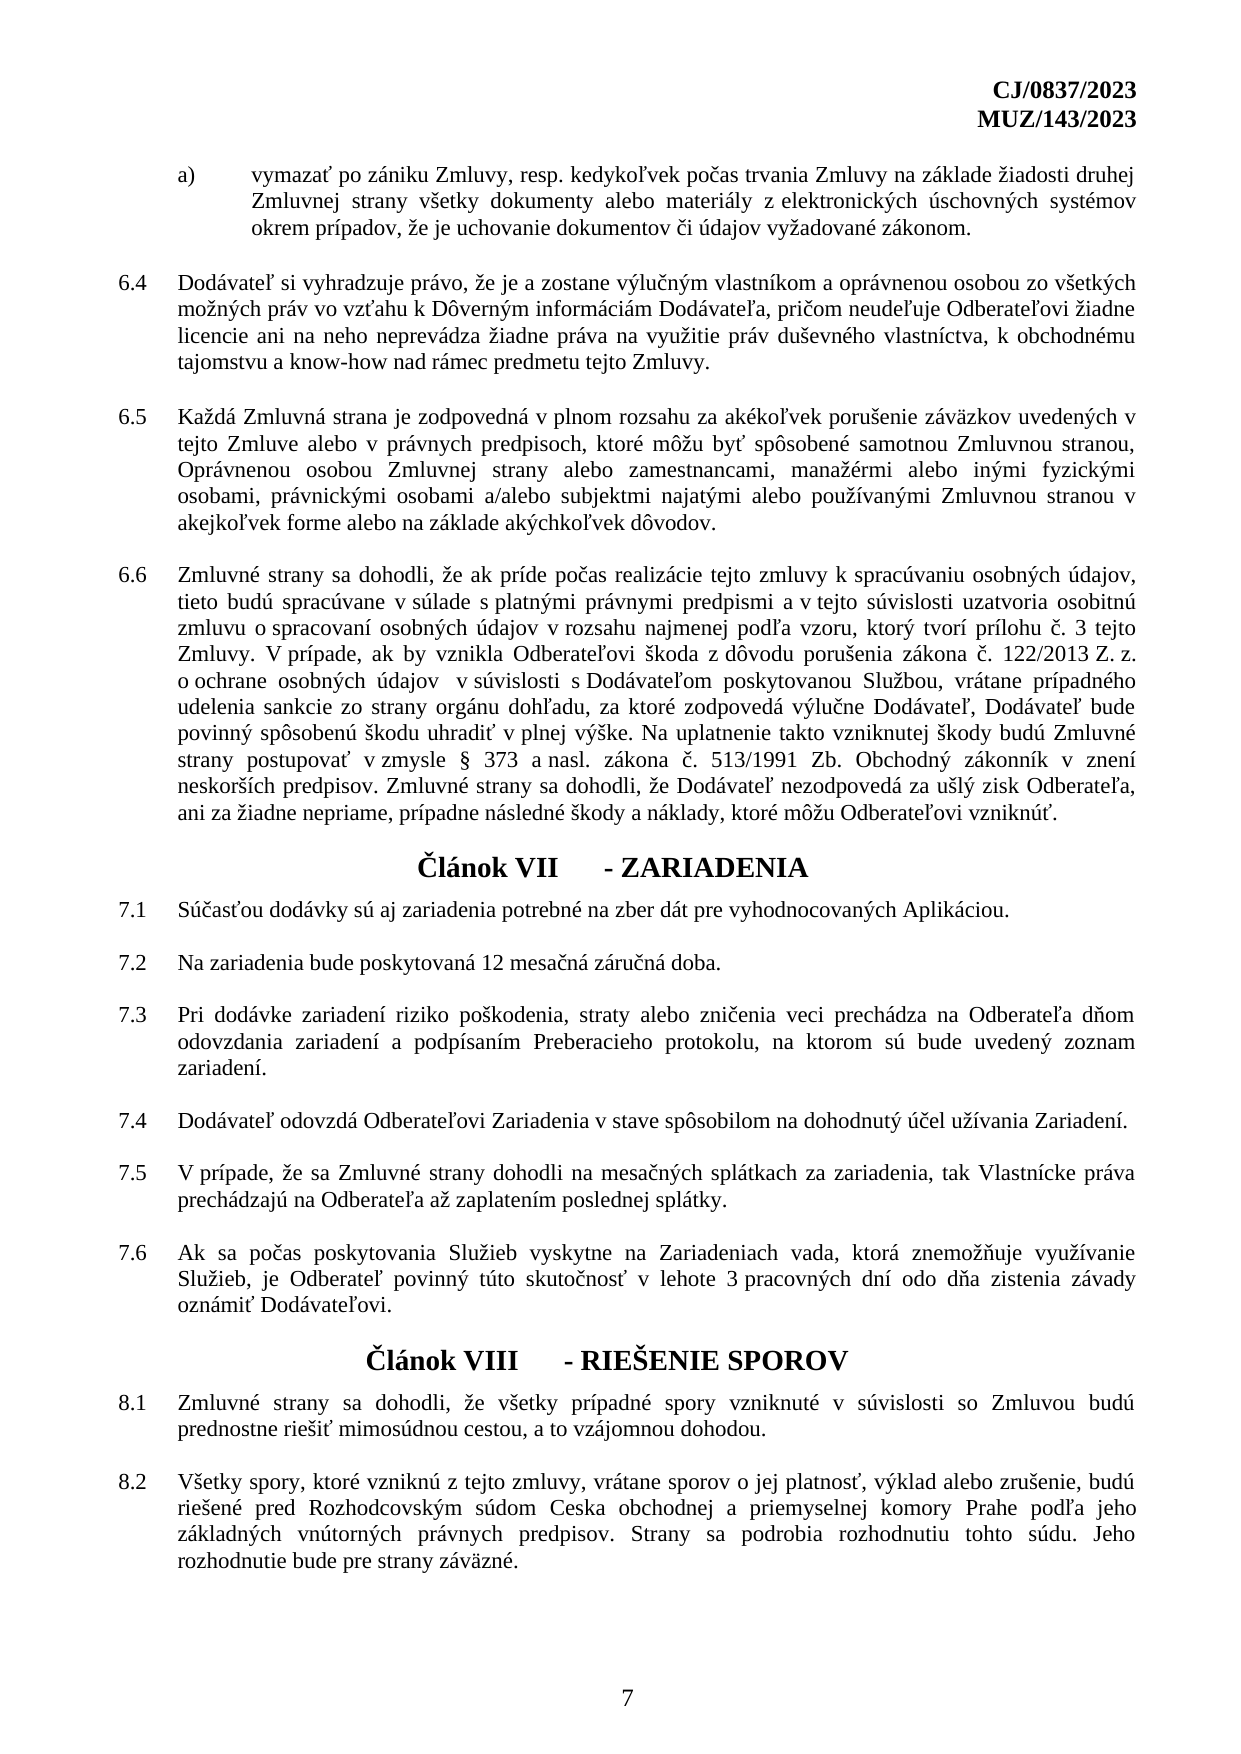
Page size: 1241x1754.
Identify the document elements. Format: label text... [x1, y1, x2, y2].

list Na zariadenia bude poskytovaná 12 mesačná záručná doba. [118, 949, 1137, 975]
list vymazať po zániku Zmluvy, resp. kedykoľvek počas trvania Zmluvy na základe žiadosti druhej Zmluvnej strany všetky dokumenty alebo materiály z elektronických úschovných systémov okrem prípadov, že je uchovanie dokumentov či údajov vyžadované zákonom. [177, 161, 1137, 240]
subtitle - RIEŠENIE SPOROV [193, 1343, 1137, 1376]
list Ak sa počas poskytovania Služieb vyskytne na Zariadeniach vada, ktorá znemožňuje využívanie Služieb, je Odberateľ povinný túto skutočnosť v lehote 3 pracovných dní odo dňa zistenia závady oznámiť Dodávateľovi. [118, 1238, 1137, 1318]
list Dodávateľ odovzdá Odberateľovi Zariadenia v stave spôsobilom na dohodnutý účel užívania Zariadení. [118, 1107, 1137, 1133]
subtitle - ZARIADENIA [193, 850, 1137, 883]
list Každá Zmluvná strana je zodpovedná v plnom rozsahu za akékoľvek porušenie záväzkov uvedených v tejto Zmluve alebo v právnych predpisoch, ktoré môžu byť spôsobené samotnou Zmluvnou stranou, Oprávnenou osobou Zmluvnej strany alebo zamestnancami, manažérmi alebo inými fyzickými osobami, právnickými osobami a/alebo subjektmi najatými alebo používanými Zmluvnou stranou v akejkoľvek forme alebo na základe akýchkoľvek dôvodov. [118, 403, 1137, 535]
list V prípade, že sa Zmluvné strany dohodli na mesačných splátkach za zariadenia, tak Vlastnícke práva prechádzajú na Odberateľa až zaplatením poslednej splátky. [118, 1159, 1137, 1212]
list Pri dodávke zariadení riziko poškodenia, straty alebo zničenia veci prechádza na Odberateľa dňom odovzdania zariadení a podpísaním Preberacieho protokolu, na ktorom sú bude uvedený zoznam zariadení. [118, 1001, 1137, 1080]
list Súčasťou dodávky sú aj zariadenia potrebné na zber dát pre vyhodnocovaných Aplikáciou. [118, 896, 1137, 922]
list Zmluvné strany sa dohodli, že ak príde počas realizácie tejto zmluvy k spracúvaniu osobných údajov, tieto budú spracúvane v súlade s platnými právnymi predpismi a v tejto súvislosti uzatvoria osobitnú zmluvu o spracovaní osobných údajov v rozsahu najmenej podľa vzoru, ktorý tvorí prílohu č. 3 tejto Zmluvy. V prípade, ak by vznikla Odberateľovi škoda z dôvodu porušenia zákona č. 122/2013 Z. z. o ochrane osobných údajov v súvislosti s Dodávateľom poskytovanou Službou, vrátane prípadného udelenia sankcie zo strany orgánu dohľadu, za ktoré zodpovedá výlučne Dodávateľ, Dodávateľ bude povinný spôsobenú škodu uhradiť v plnej výške. Na uplatnenie takto vzniknutej škody budú Zmluvné strany postupovať v zmysle § 373 a nasl. zákona č. 513/1991 Zb. Obchodný zákonník v znení neskorších predpisov. Zmluvné strany sa dohodli, že Dodávateľ nezodpovedá za ušlý zisk Odberateľa, ani za žiadne nepriame, prípadne následné škody a náklady, ktoré môžu Odberateľovi vzniknúť. [118, 561, 1137, 825]
list Dodávateľ si vyhradzuje právo, že je a zostane výlučným vlastníkom a oprávnenou osobou zo všetkých možných práv vo vzťahu k Dôverným informáciám Dodávateľa, pričom neudeľuje Odberateľovi žiadne licencie ani na neho neprevádza žiadne práva na využitie práv duševného vlastníctva, k obchodnému tajomstvu a know-how nad rámec predmetu tejto Zmluvy. [118, 269, 1137, 374]
list Zmluvné strany sa dohodli, že všetky prípadné spory vzniknuté v súvislosti so Zmluvou budú prednostne riešiť mimosúdnou cestou, a to vzájomnou dohodou. [118, 1389, 1137, 1441]
list Všetky spory, ktoré vzniknú z tejto zmluvy, vrátane sporov o jej platnosť, výklad alebo zrušenie, budú riešené pred Rozhodcovským súdom Ceska obchodnej a priemyselnej komory Prahe podľa jeho základných vnútorných právnych predpisov. Strany sa podrobia rozhodnutiu tohto súdu. Jeho rozhodnutie bude pre strany záväzné. [118, 1468, 1137, 1573]
